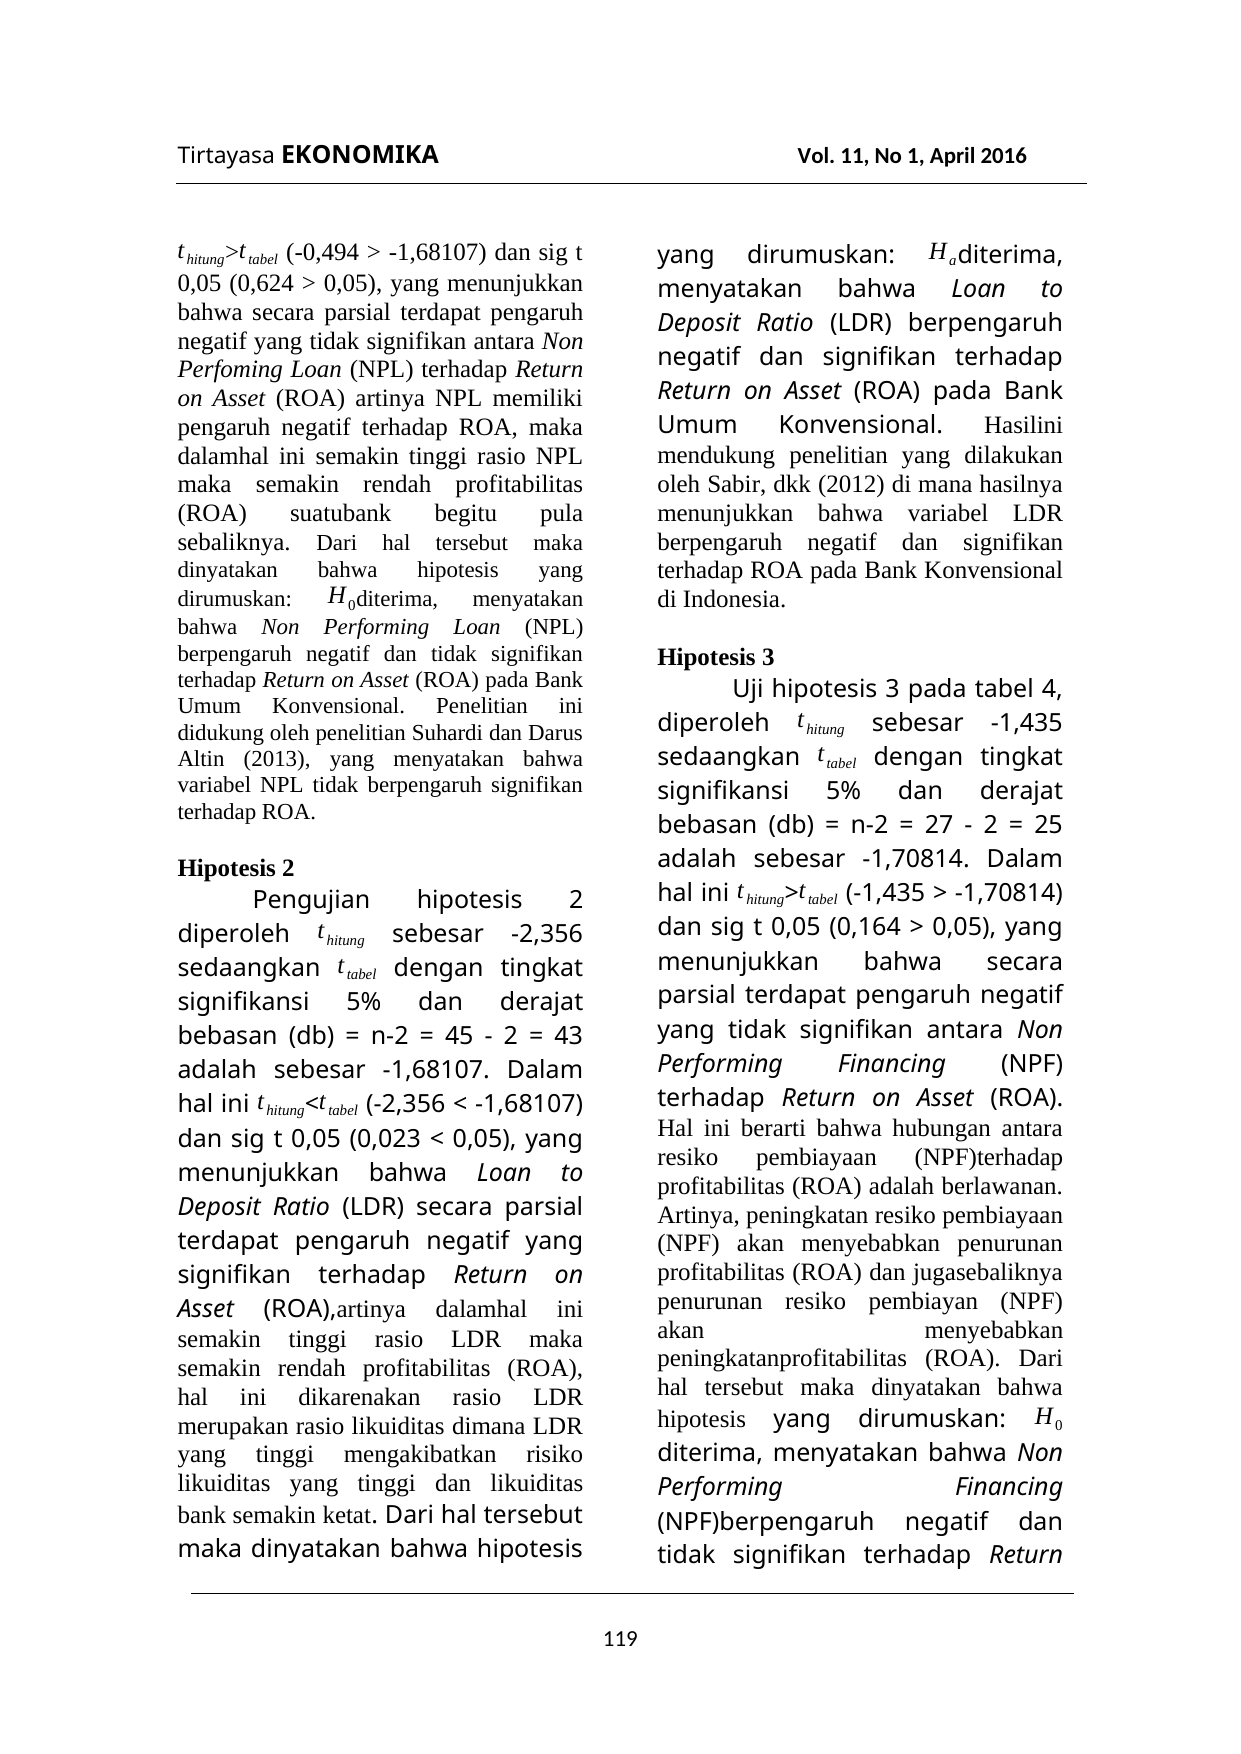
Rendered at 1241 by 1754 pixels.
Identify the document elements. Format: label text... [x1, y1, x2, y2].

text Hipotesis 3 [657, 642, 1063, 671]
text Pengujian hipotesis 2 diperoleh sebesar -2,356 sedaangkan dengan tingkat signifikansi 5% dan derajat bebasan (db) = n-2 = 45 - 2 = 43 adalah sebesar -1,68107. Dalam hal ini < (-2,356 < -1,68107) dan sig t 0,05 (0,023 < 0,05), yang menunjukkan bahwa Loan to Deposit Ratio (LDR) secara parsial terdapat pengaruh negatif yang signifikan terhadap Return on Asset (ROA),artinya dalamhal ini semakin tinggi rasio LDR maka semakin rendah profitabilitas (ROA), hal ini dikarenakan rasio LDR merupakan rasio likuiditas dimana LDR yang tinggi mengakibatkan risiko likuiditas yang tinggi dan likuiditas bank semakin ketat. Dari hal tersebut maka dinyatakan bahwa hipotesis yang dirumuskan: diterima, menyatakan bahwa Loan to Deposit Ratio (LDR) berpengaruh negatif dan signifikan terhadap Return on Asset (ROA) pada Bank Umum Konvensional. Hasilini mendukung penelitian yang dilakukan oleh Sabir, dkk (2012) di mana hasilnya menunjukkan bahwa variabel LDR berpengaruh negatif dan signifikan terhadap ROA pada Bank Konvensional di Indonesia. [657, 236, 1063, 613]
text Pengujian hipotesis 2 diperoleh sebesar -2,356 sedaangkan dengan tingkat signifikansi 5% dan derajat bebasan (db) = n-2 = 45 - 2 = 43 adalah sebesar -1,68107. Dalam hal ini < (-2,356 < -1,68107) dan sig t 0,05 (0,023 < 0,05), yang menunjukkan bahwa Loan to Deposit Ratio (LDR) secara parsial terdapat pengaruh negatif yang signifikan terhadap Return on Asset (ROA),artinya dalamhal ini semakin tinggi rasio LDR maka semakin rendah profitabilitas (ROA), hal ini dikarenakan rasio LDR merupakan rasio likuiditas dimana LDR yang tinggi mengakibatkan risiko likuiditas yang tinggi dan likuiditas bank semakin ketat. Dari hal tersebut maka dinyatakan bahwa hipotesis yang dirumuskan: diterima, menyatakan bahwa Loan to Deposit Ratio (LDR) berpengaruh negatif dan signifikan terhadap Return on Asset (ROA) pada Bank Umum Konvensional. Hasilini mendukung penelitian yang dilakukan oleh Sabir, dkk (2012) di mana hasilnya menunjukkan bahwa variabel LDR berpengaruh negatif dan signifikan terhadap ROA pada Bank Konvensional di Indonesia. [177, 882, 583, 1565]
text Hipotesis 2 [177, 853, 583, 882]
